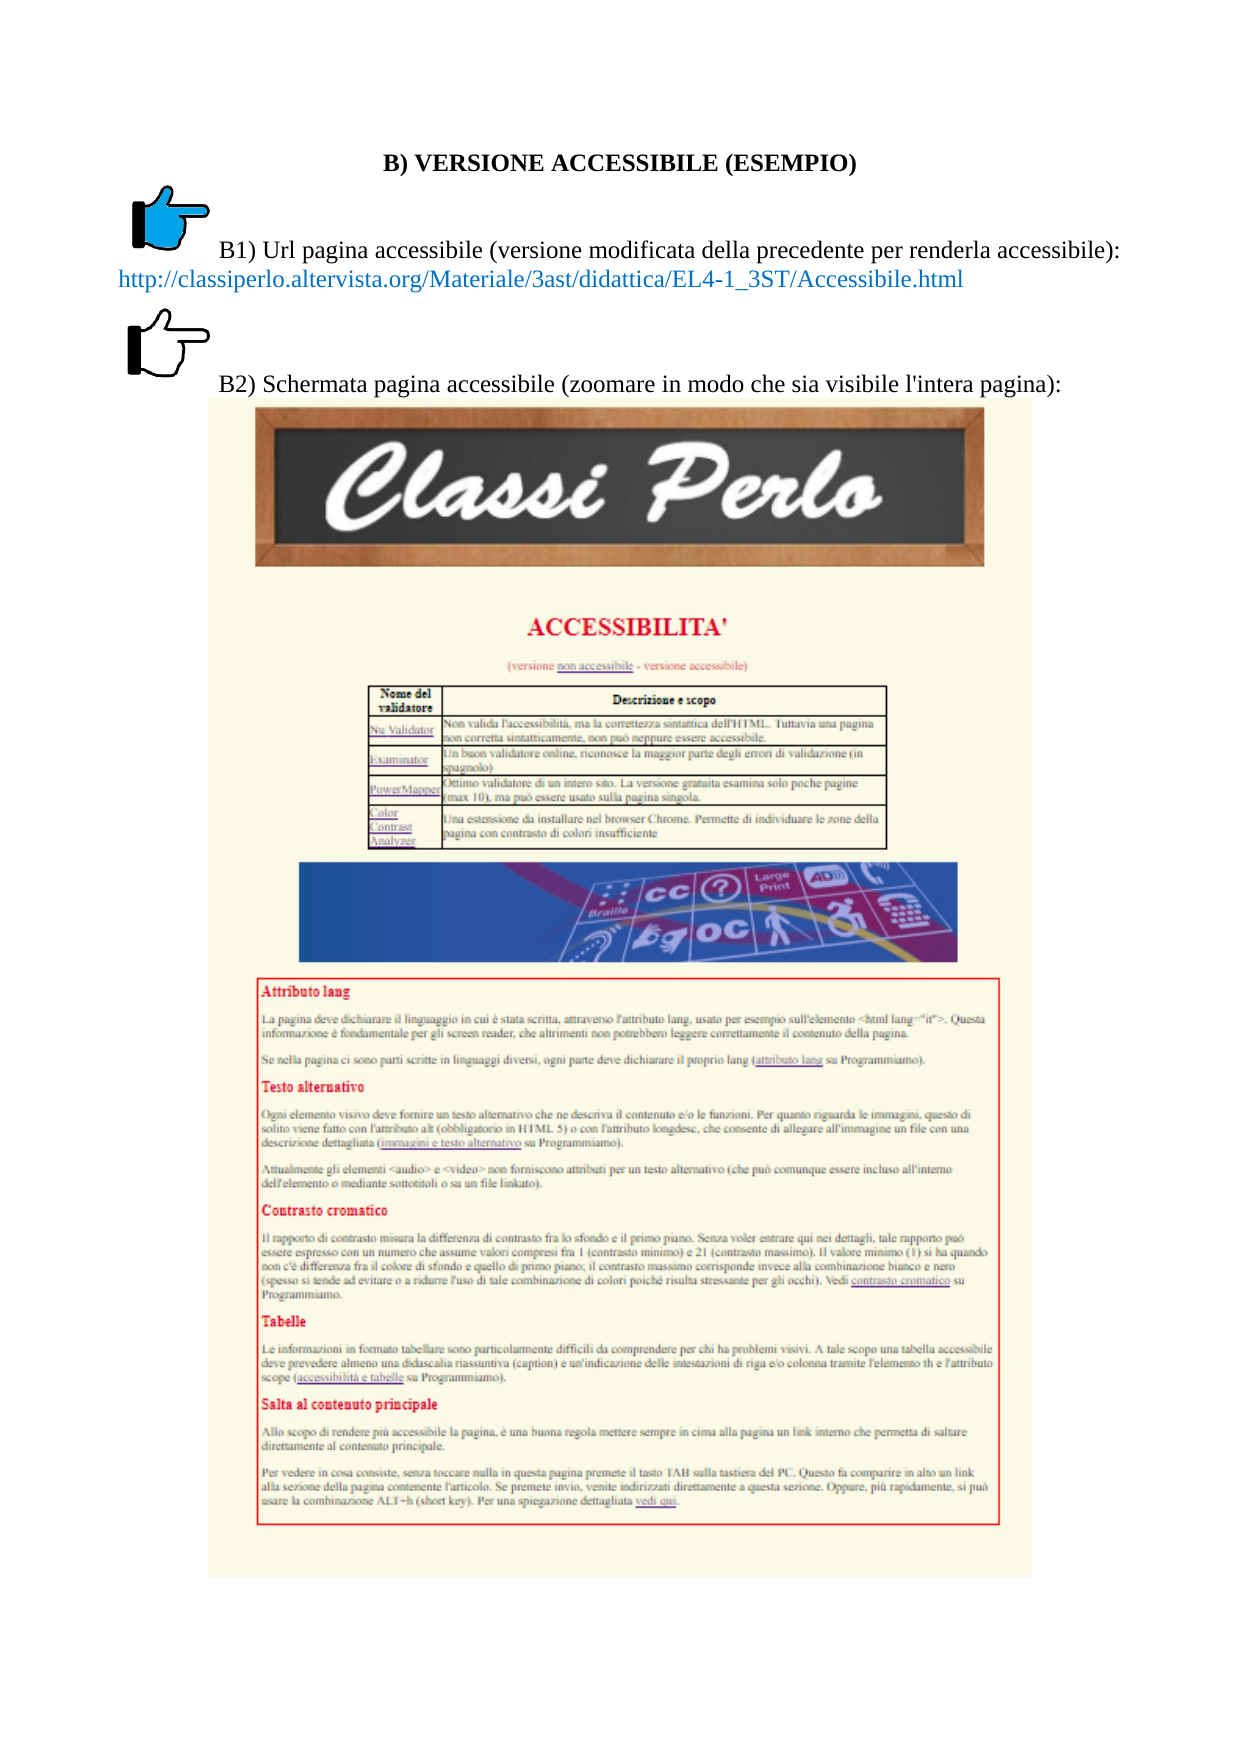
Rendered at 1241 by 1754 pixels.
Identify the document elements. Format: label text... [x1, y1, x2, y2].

picture [207, 398, 1033, 1577]
text B1) Url pagina accessibile (versione modificata della precedente per renderla accessibile): http://classiperlo.altervista.org/Materiale/3ast/didattica/EL4-1_3ST/Accessibile.html [118, 176, 1122, 293]
picture [118, 176, 219, 259]
picture [118, 292, 219, 393]
text B2) Schermata pagina accessibile (zoomare in modo che sia visibile l'intera pagina): [118, 293, 1122, 398]
text B) VERSIONE ACCESSIBILE (ESEMPIO) [118, 148, 1122, 176]
